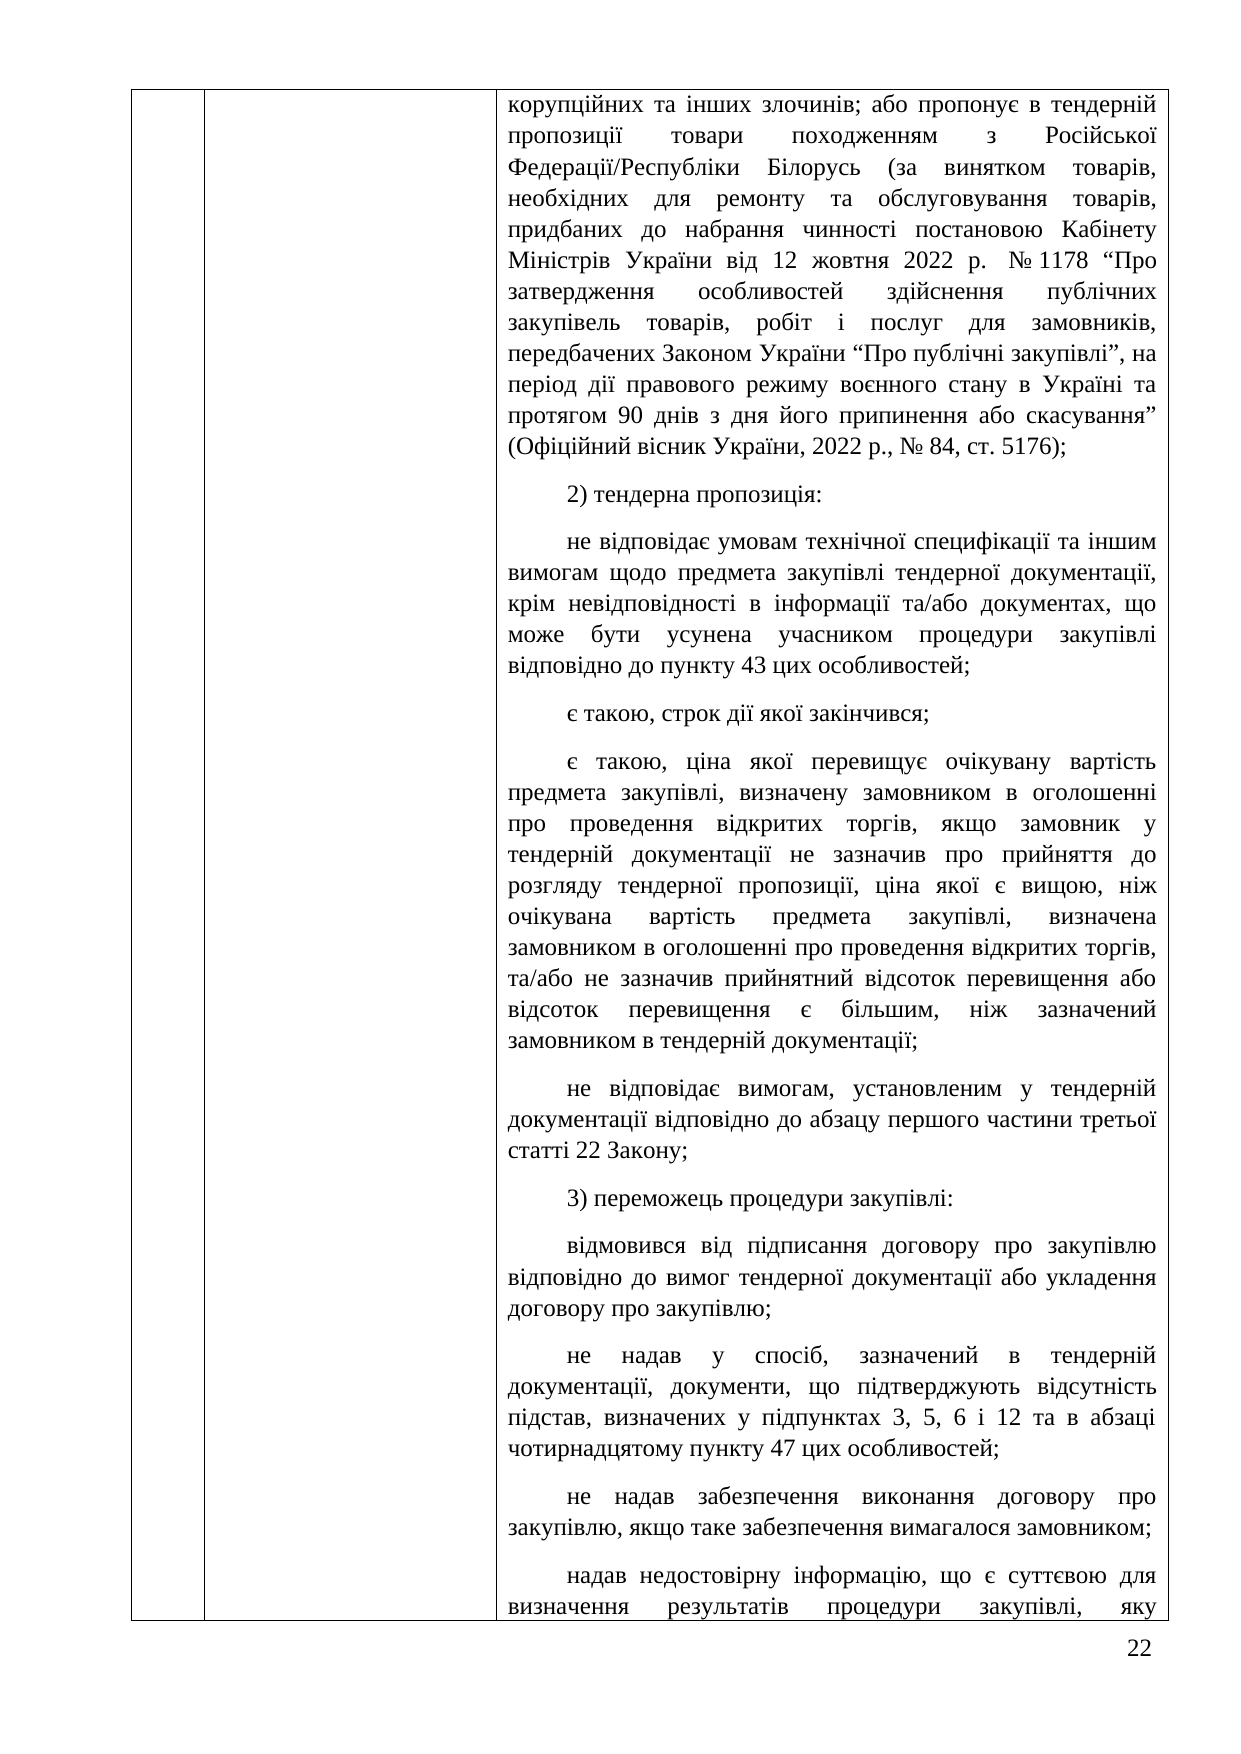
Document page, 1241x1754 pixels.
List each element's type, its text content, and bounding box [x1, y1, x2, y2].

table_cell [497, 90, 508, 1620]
table_cell 3 [132, 90, 204, 1620]
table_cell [205, 90, 496, 1620]
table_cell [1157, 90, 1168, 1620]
